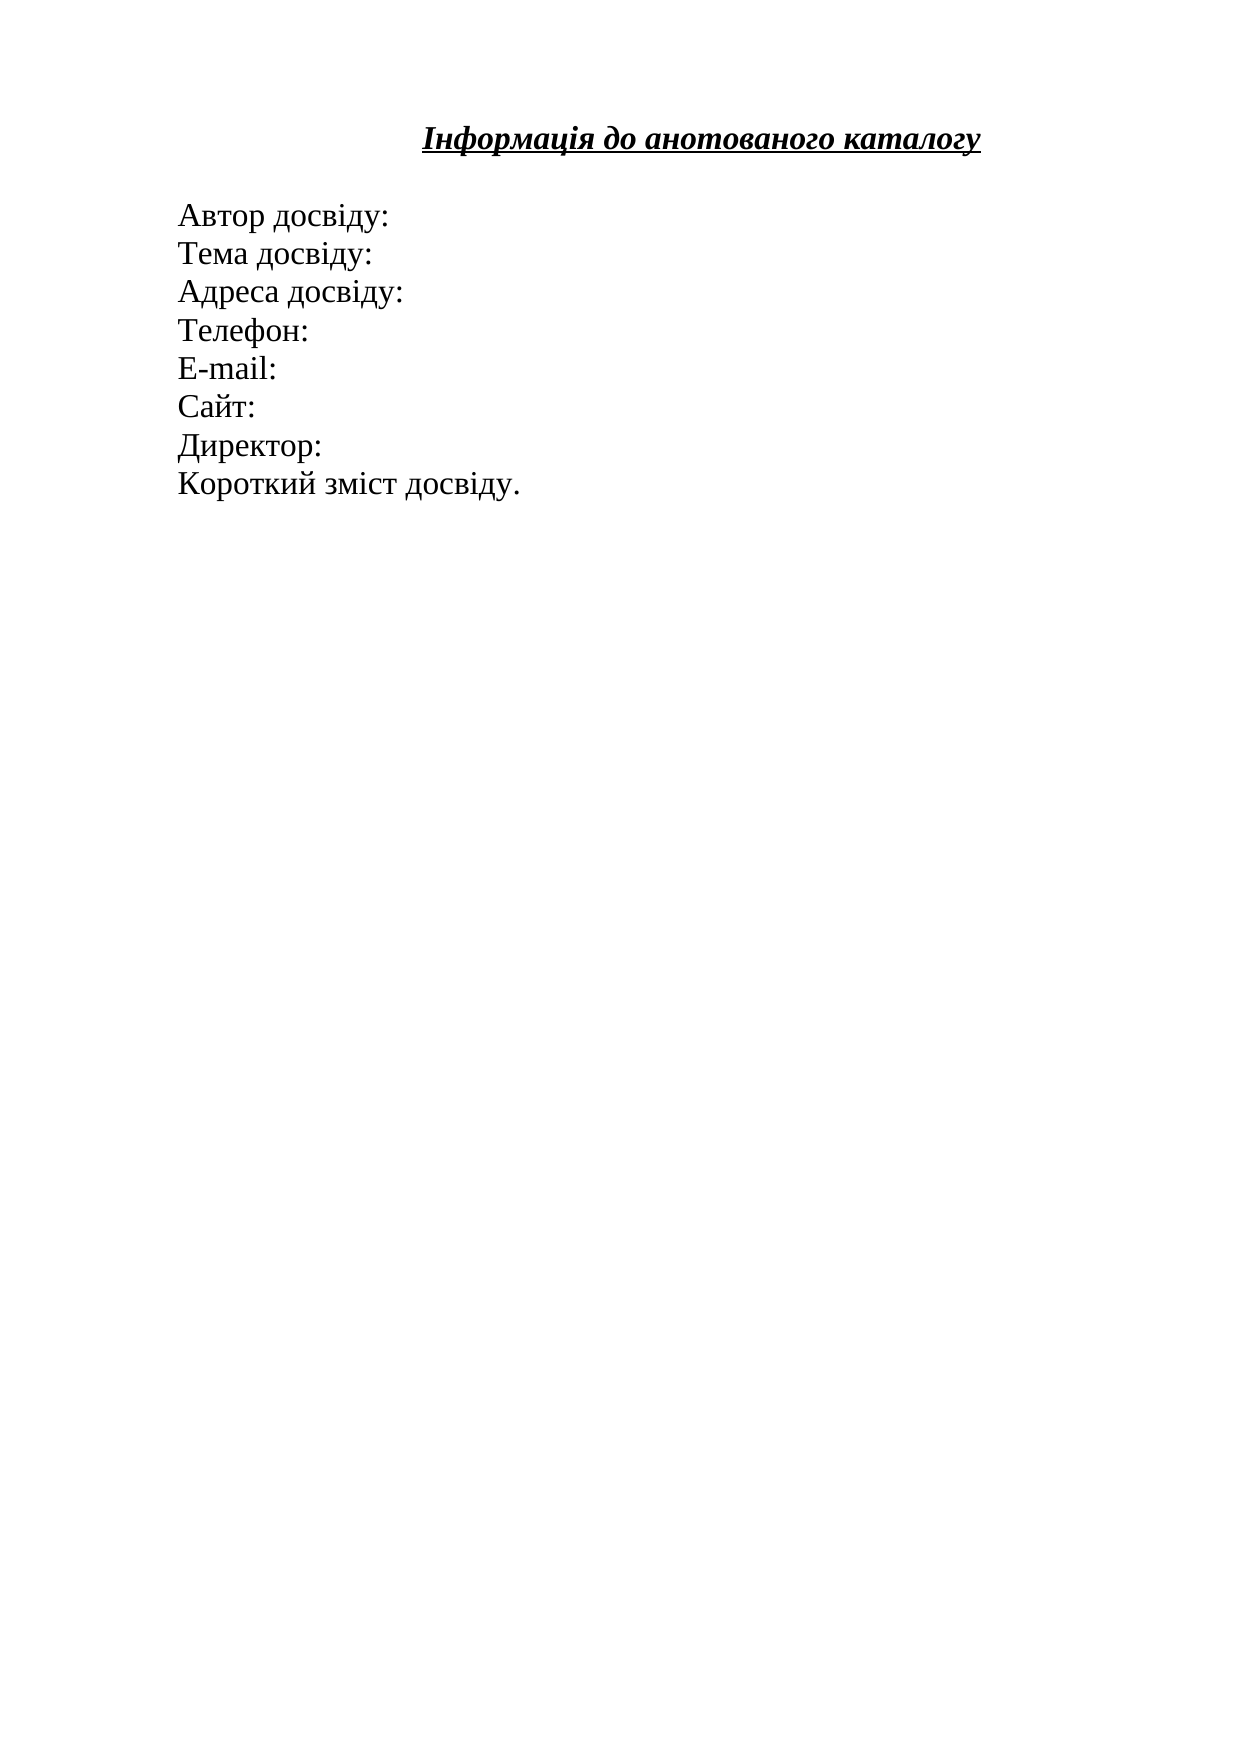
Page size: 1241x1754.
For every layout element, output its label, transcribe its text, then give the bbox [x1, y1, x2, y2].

text Тема досвіду: [177, 233, 1152, 271]
text Телефон: [177, 310, 1152, 348]
text Короткий зміст досвіду. [177, 463, 1152, 501]
text Автор досвіду: [177, 195, 1152, 233]
text E-mail: [177, 348, 1152, 386]
text Сайт: [177, 386, 1152, 425]
text Адреса досвіду: [177, 271, 1152, 310]
text Директор: [177, 425, 1152, 463]
text Інформація до анотованого каталогу [177, 118, 1152, 156]
